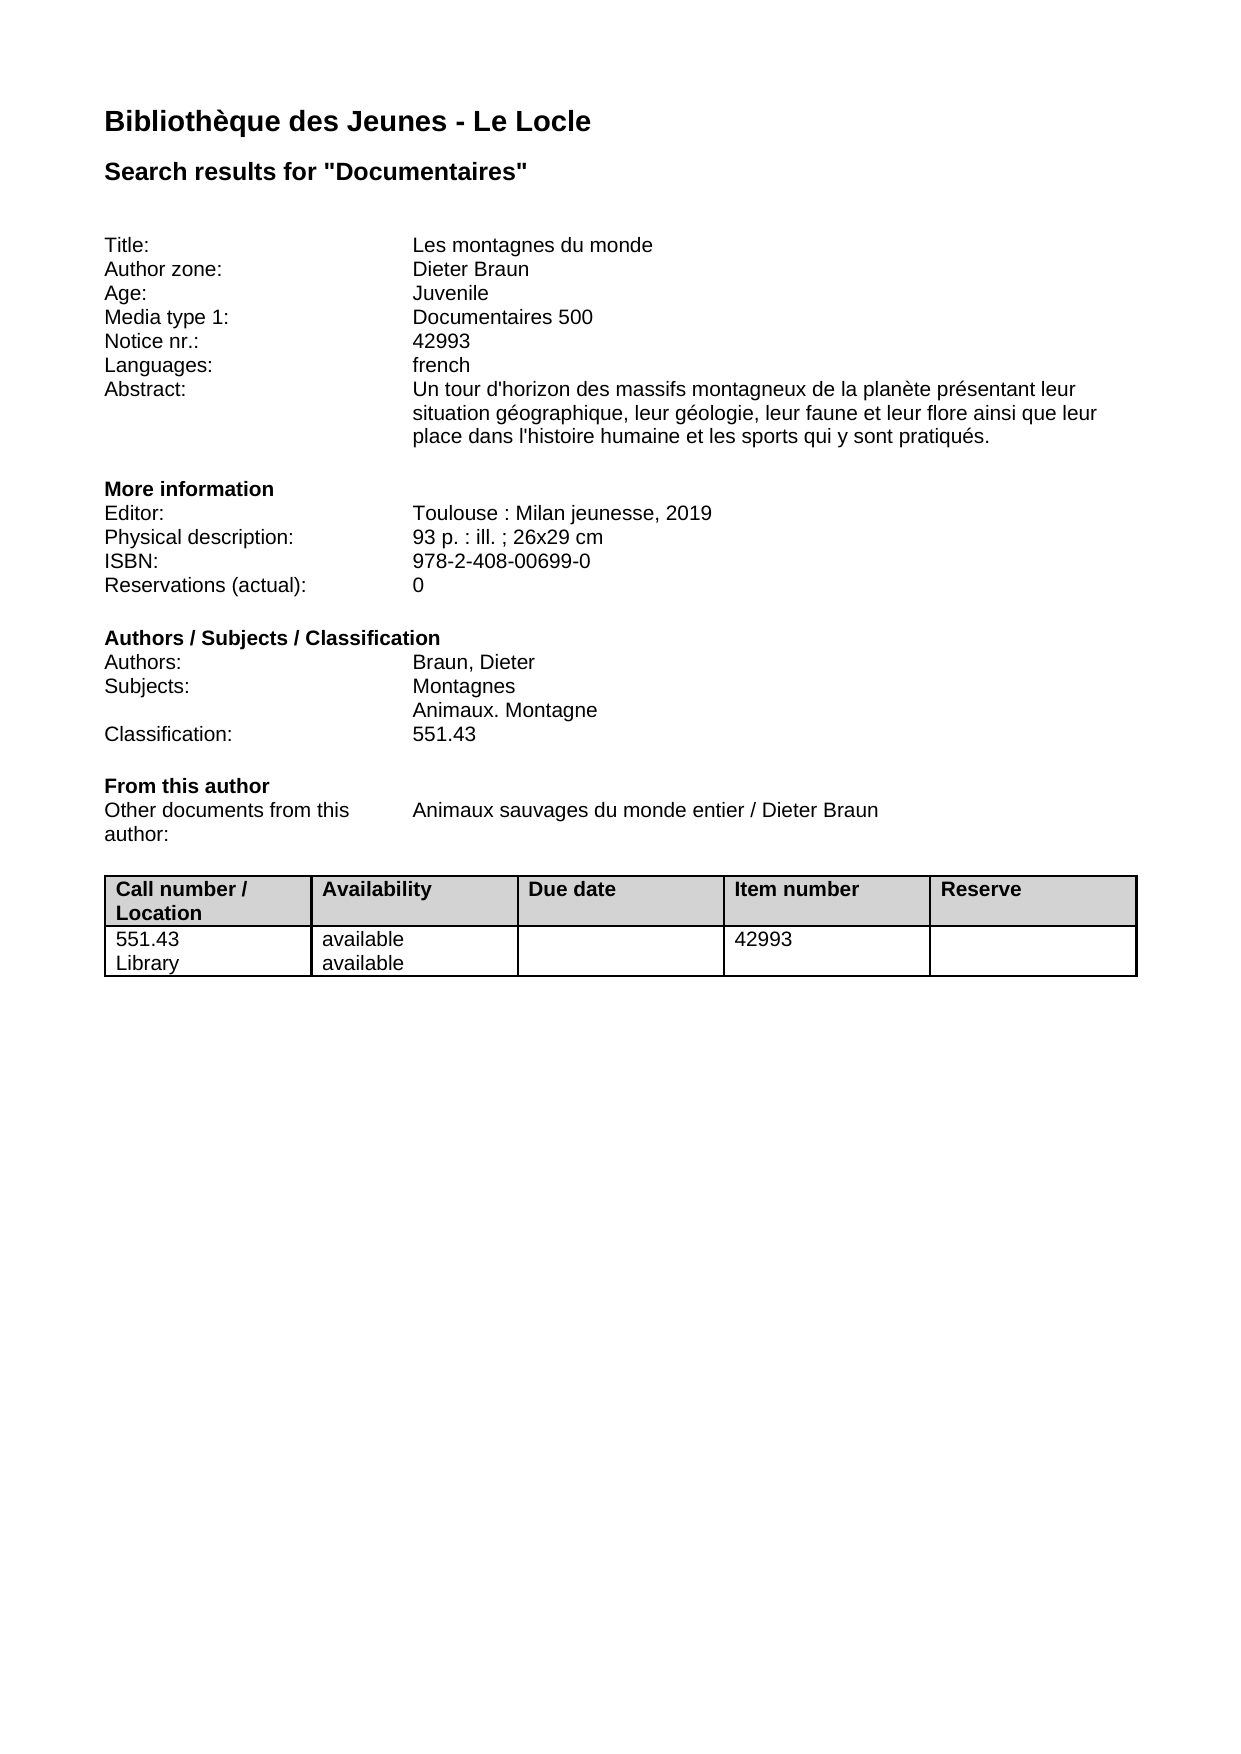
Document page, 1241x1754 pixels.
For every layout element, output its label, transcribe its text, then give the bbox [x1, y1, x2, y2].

table_cell Braun, Dieter [413, 650, 1133, 673]
table_cell Dieter Braun [413, 257, 1133, 281]
table_cell Author zone: [104, 257, 412, 281]
table_cell Authors: [104, 650, 412, 673]
table_cell Physical description: [104, 525, 412, 549]
table_cell Age: [104, 281, 412, 304]
table_cell Notice nr.: [104, 329, 412, 352]
table_header From this author [104, 774, 1133, 798]
table_cell Other documents from this author: [104, 798, 412, 846]
table_cell Languages: [104, 353, 412, 376]
table_cell [519, 927, 723, 975]
table_cell 93 p. : ill. ; 26x29 cm [413, 525, 1133, 549]
table_cell 551.43 Library [106, 927, 310, 975]
table_cell Documentaires 500 [413, 305, 1133, 328]
table_cell Media type 1: [104, 305, 412, 328]
table_cell Montagnes Animaux. Montagne [413, 674, 1133, 721]
table_cell Abstract: [104, 376, 412, 448]
table_header More information [104, 477, 1133, 501]
table_header Authors / Subjects / Classification [104, 626, 1133, 649]
table_cell Animaux sauvages du monde entier / Dieter Braun [413, 798, 1133, 846]
table_cell french [413, 353, 1133, 376]
table_cell Reservations (actual): [104, 573, 412, 597]
table_cell available available [313, 927, 517, 975]
table_cell ISBN: [104, 549, 412, 573]
table_cell 42993 [725, 927, 929, 975]
table_cell Juvenile [413, 281, 1133, 304]
table_header Call number / Location [106, 877, 310, 925]
table_header Availability [313, 877, 517, 925]
table_cell [931, 927, 1135, 975]
table_header Les montagnes du monde [413, 233, 1133, 257]
table_cell 0 [413, 573, 1133, 597]
text Search results for "Documentaires" [104, 156, 1136, 185]
table_cell 978-2-408-00699-0 [413, 549, 1133, 573]
table_header Item number [725, 877, 929, 925]
table_cell Un tour d'horizon des massifs montagneux de la planète présentant leur situation géographique, leur géologie, leur faune et leur flore ainsi que leur place dans l'histoire humaine et les sports qui y sont pratiqués. [413, 376, 1133, 448]
table_cell Classification: [104, 721, 412, 745]
table_header Title: [104, 233, 412, 257]
table_cell Subjects: [104, 674, 412, 721]
table_cell Editor: [104, 501, 412, 525]
table_header Due date [519, 877, 723, 925]
table_header Reserve [931, 877, 1135, 925]
table_cell Toulouse : Milan jeunesse, 2019 [413, 501, 1133, 525]
text Bibliothèque des Jeunes - Le Locle [104, 104, 1136, 138]
table_cell 551.43 [413, 721, 1133, 745]
table_cell 42993 [413, 329, 1133, 352]
